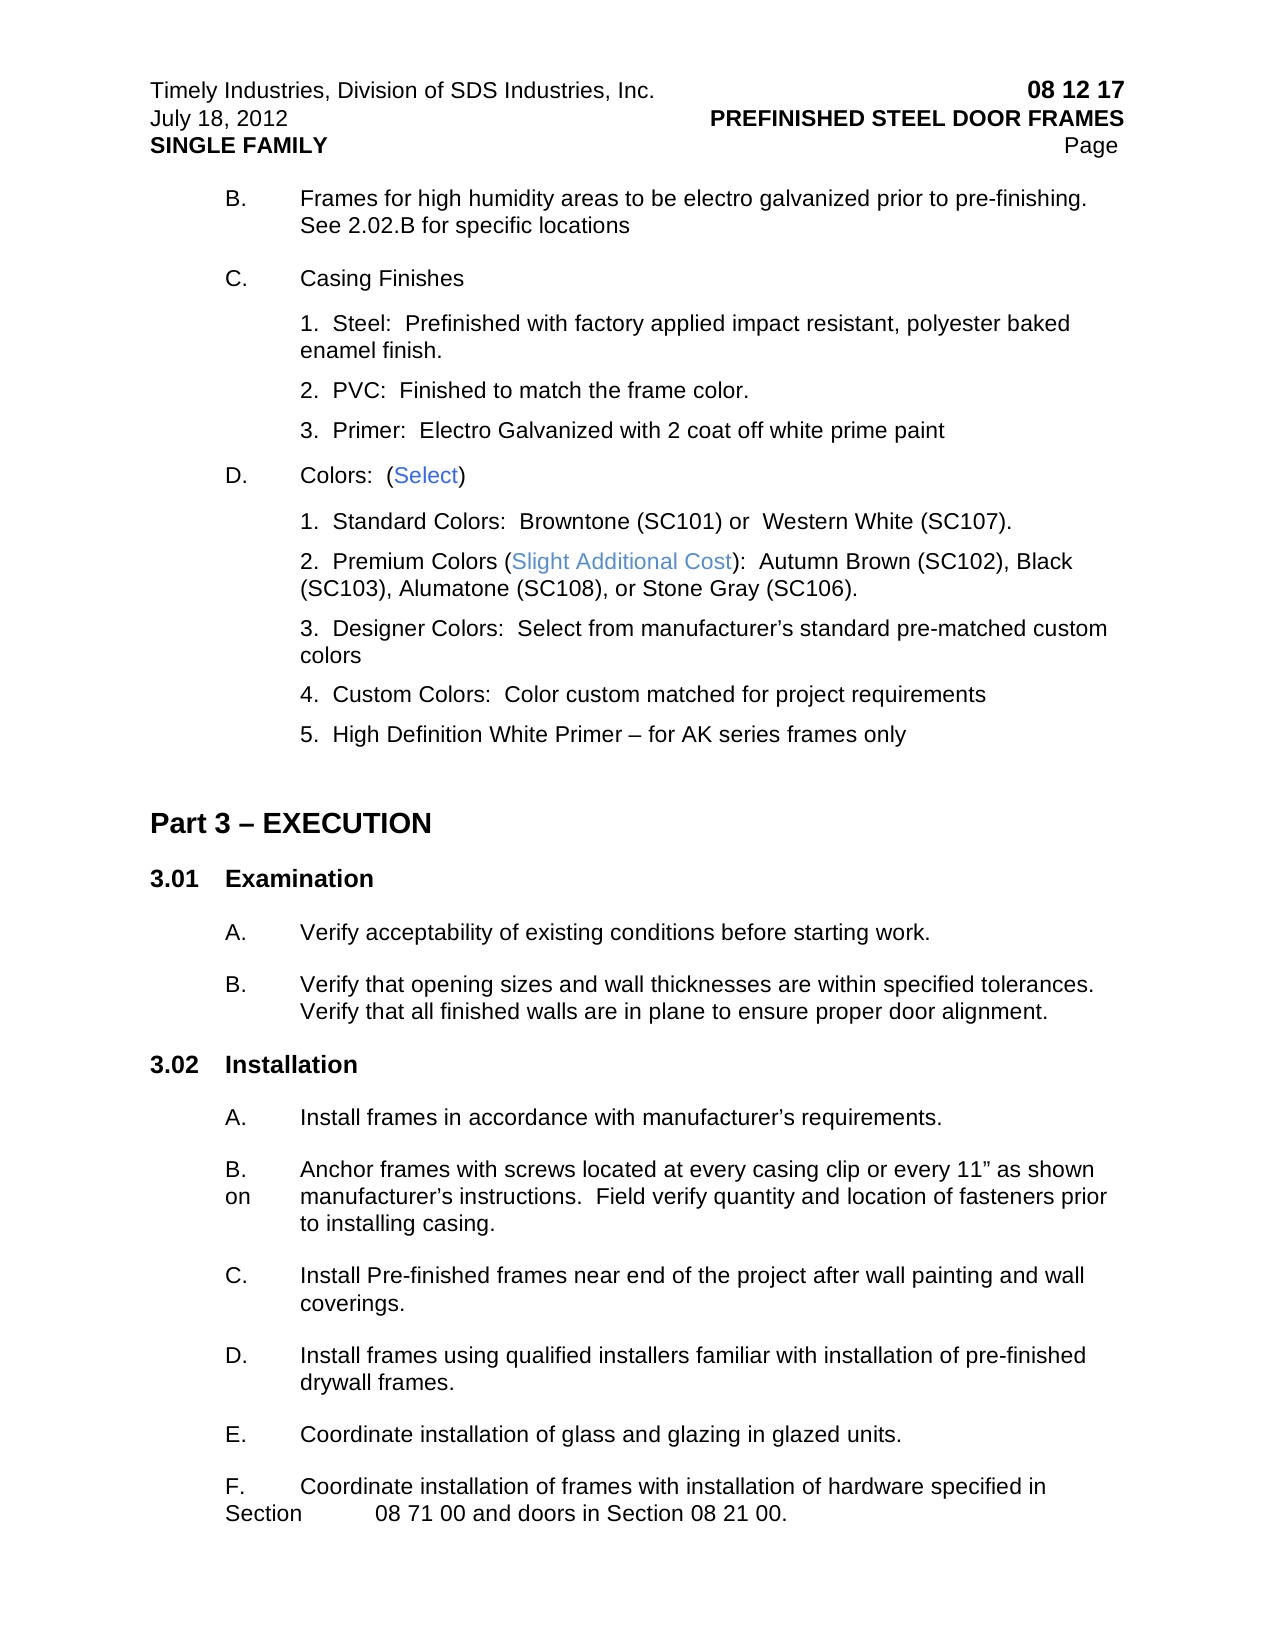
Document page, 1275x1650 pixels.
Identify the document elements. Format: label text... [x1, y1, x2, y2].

subtitle C. Casing Finishes [225, 264, 1125, 291]
subtitle 4. Custom Colors: Color custom matched for project requirements [300, 681, 1125, 708]
subtitle C. Install Pre-finished frames near end of the project after wall painting and wall coverings. [225, 1262, 1125, 1316]
subtitle B. Frames for high humidity areas to be electro galvanized prior to pre-finishing. See 2.02.B for specific locations [225, 185, 1125, 239]
subtitle 3. Designer Colors: Select from manufacturer’s standard pre-matched custom colors [300, 614, 1125, 668]
subtitle 2. PVC: Finished to match the frame color. [300, 376, 1125, 403]
subtitle 1. Standard Colors: Browntone (SC101) or Western White (SC107). [300, 508, 1125, 535]
subtitle B. Anchor frames with screws located at every casing clip or every 11” as shown on manufacturer’s instructions. Field verify quantity and location of fasteners prior to installing casing. [225, 1156, 1125, 1237]
subtitle E. Coordinate installation of glass and glazing in glazed units. [225, 1420, 1125, 1447]
subtitle A. Install frames in accordance with manufacturer’s requirements. [225, 1103, 1125, 1131]
subtitle 3. Primer: Electro Galvanized with 2 coat off white prime paint [300, 416, 1125, 443]
subtitle D. Install frames using qualified installers familiar with installation of pre-finished drywall frames. [225, 1341, 1125, 1395]
subtitle B. Verify that opening sizes and wall thicknesses are within specified tolerances. Verify that all finished walls are in plane to ensure proper door alignment. [225, 970, 1125, 1024]
subtitle 5. High Definition White Primer – for AK series frames only [300, 720, 1125, 747]
subtitle 1. Steel: Prefinished with factory applied impact resistant, polyester baked enamel finish. [300, 310, 1125, 364]
subtitle A. Verify acceptability of existing conditions before starting work. [225, 918, 1125, 945]
subtitle 3.02 Installation [150, 1049, 1125, 1078]
subtitle D. Colors: (Select) [225, 462, 1125, 489]
subtitle 3.01 Examination [150, 864, 1125, 893]
subtitle 2. Premium Colors (Slight Additional Cost): Autumn Brown (SC102), Black (SC103), Alumatone (SC108), or Stone Gray (SC106). [300, 547, 1125, 601]
subtitle Part 3 – EXECUTION [150, 806, 1125, 839]
subtitle F. Coordinate installation of frames with installation of hardware specified in Section 08 71 00 and doors in Section 08 21 00. [225, 1472, 1125, 1526]
